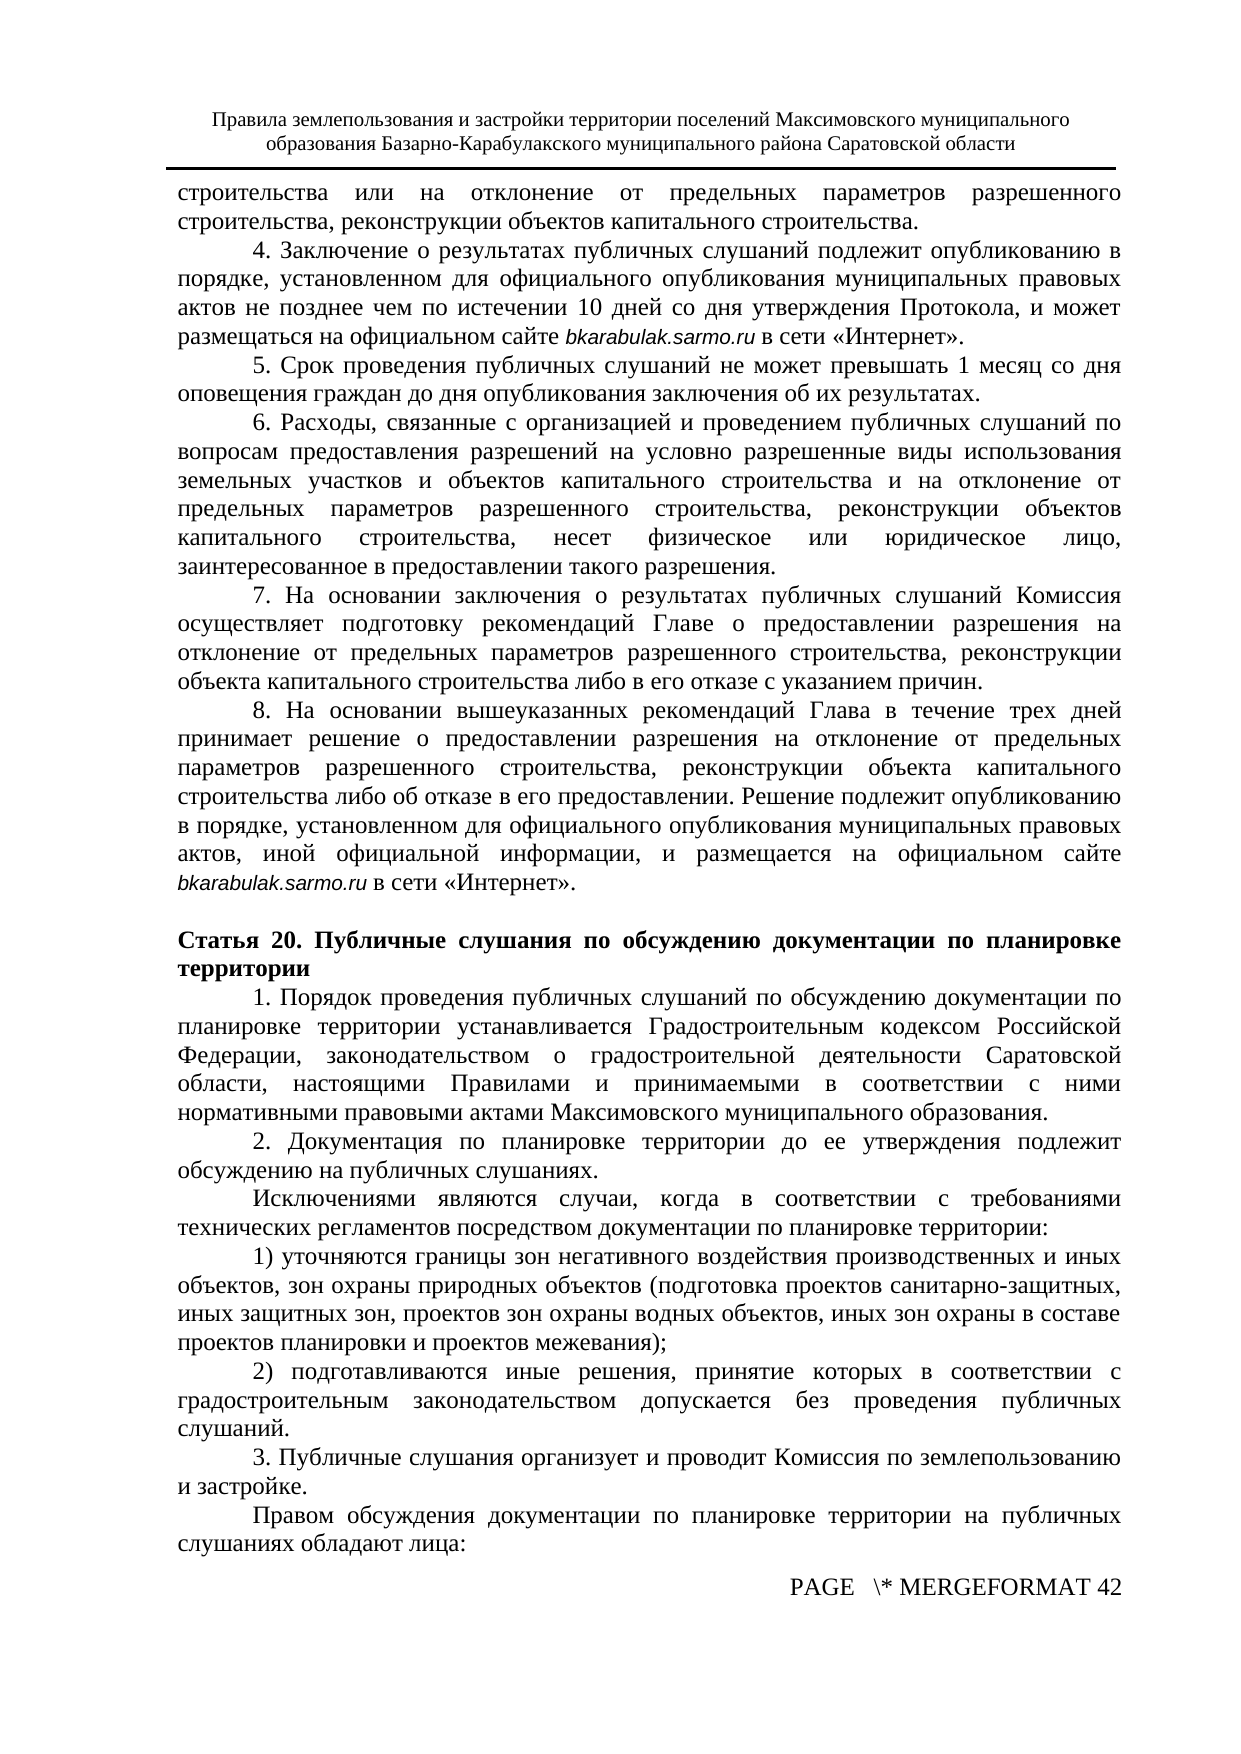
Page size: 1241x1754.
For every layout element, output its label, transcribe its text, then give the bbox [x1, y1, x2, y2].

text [177, 177, 1122, 235]
text 8. На основании вышеуказанных рекомендаций Глава в течение трех дней принимает решение о предоставлении разрешения на отклонение от предельных параметров разрешенного строительства, реконструкции объекта капитального строительства либо об отказе в его предоставлении. Решение подлежит опубликованию в порядке, установленном для официального опубликования муниципальных правовых актов, иной официальной информации, и размещается на официальном сайте bkarabulak.sarmo.ru в сети «Интернет». [177, 695, 1122, 896]
text Исключениями являются случаи, когда в соответствии с требованиями технических регламентов посредством документации по планировке территории: [177, 1183, 1122, 1241]
text 2) подготавливаются иные решения, принятие которых в соответствии с градостроительным законодательством допускается без проведения публичных слушаний. [177, 1356, 1122, 1442]
text 1. Порядок проведения публичных слушаний по обсуждению документации по планировке территории устанавливается Градостроительным кодексом Российской Федерации, законодательством о градостроительной деятельности Саратовской области, настоящими Правилами и принимаемыми в соответствии с ними нормативными правовыми актами Максимовского муниципального образования. [177, 982, 1122, 1126]
text 1) уточняются границы зон негативного воздействия производственных и иных объектов, зон охраны природных объектов (подготовка проектов санитарно-защитных, иных защитных зон, проектов зон охраны водных объектов, иных зон охраны в составе проектов планировки и проектов межевания); [177, 1241, 1122, 1356]
text 6. Расходы, связанные с организацией и проведением публичных слушаний по вопросам предоставления разрешений на условно разрешенные виды использования земельных участков и объектов капитального строительства и на отклонение от предельных параметров разрешенного строительства, реконструкции объектов капитального строительства, несет физическое или юридическое лицо, заинтересованное в предоставлении такого разрешения. [177, 407, 1122, 580]
text 2. Документация по планировке территории до ее утверждения подлежит обсуждению на публичных слушаниях. [177, 1126, 1122, 1183]
text Статья 20. Публичные слушания по обсуждению документации по планировке территории [177, 925, 1122, 982]
text 5. Срок проведения публичных слушаний не может превышать 1 месяц со дня оповещения граждан до дня опубликования заключения об их результатах. [177, 350, 1122, 407]
text 3. Публичные слушания организует и проводит Комиссия по землепользованию и застройке. [177, 1442, 1122, 1500]
text 7. На основании заключения о результатах публичных слушаний Комиссия осуществляет подготовку рекомендаций Главе о предоставлении разрешения на отклонение от предельных параметров разрешенного строительства, реконструкции объекта капитального строительства либо в его отказе с указанием причин. [177, 580, 1122, 695]
text 4. Заключение о результатах публичных слушаний подлежит опубликованию в порядке, установленном для официального опубликования муниципальных правовых актов не позднее чем по истечении 10 дней со дня утверждения Протокола, и может размещаться на официальном сайте bkarabulak.sarmo.ru в сети «Интернет». [177, 235, 1122, 350]
text Правом обсуждения документации по планировке территории на публичных слушаниях обладают лица: [177, 1500, 1122, 1557]
